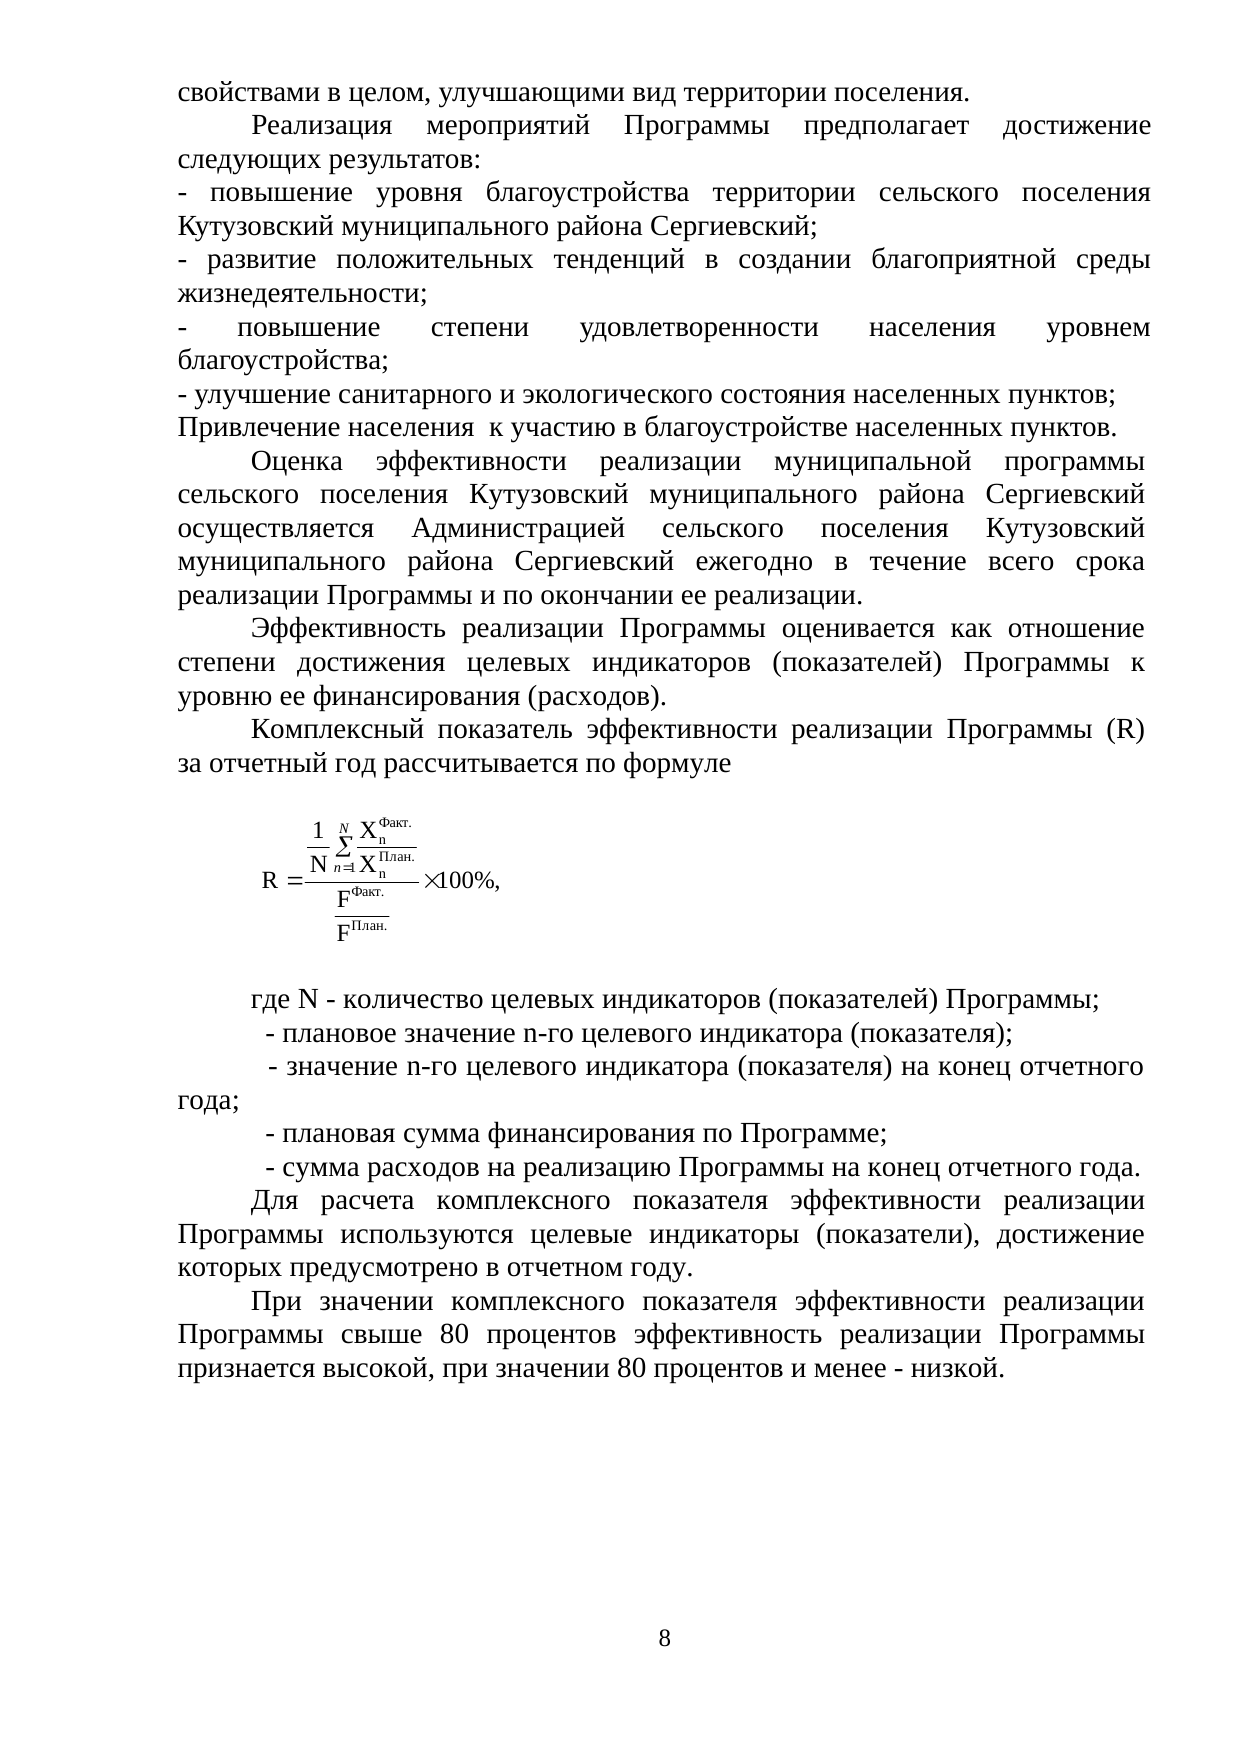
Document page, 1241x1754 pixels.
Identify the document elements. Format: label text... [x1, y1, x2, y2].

text - сумма расходов на реализацию Программы на конец отчетного года. [177, 1149, 1146, 1182]
text - развитие положительных тенденций в создании благоприятной среды жизнедеятельности; [177, 242, 1152, 309]
text - улучшение санитарного и экологического состояния населенных пунктов; [177, 376, 1152, 409]
text При значении комплексного показателя эффективности реализации Программы свыше 80 процентов эффективность реализации Программы признается высокой, при значении 80 процентов и менее - низкой. [177, 1283, 1146, 1384]
text Комплексный показатель эффективности реализации Программы (R) за отчетный год рассчитывается по формуле [177, 711, 1146, 778]
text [177, 74, 1152, 107]
text Для расчета комплексного показателя эффективности реализации Программы используются целевые индикаторы (показатели), достижение которых предусмотрено в отчетном году. [177, 1182, 1146, 1283]
text Оценка эффективности реализации муниципальной программы сельского поселения Кутузовский муниципального района Сергиевский осуществляется Администрацией сельского поселения Кутузовский муниципального района Сергиевский ежегодно в течение всего срока реализации Программы и по окончании ее реализации. [177, 443, 1146, 611]
text - плановое значение n-го целевого индикатора (показателя); [177, 1015, 1146, 1048]
text - плановая сумма финансирования по Программе; [177, 1115, 1146, 1149]
text Привлечение населения к участию в благоустройстве населенных пунктов. [177, 409, 1152, 443]
text - значение n-го целевого индикатора (показателя) на конец отчетного года; [177, 1048, 1146, 1115]
text Эффективность реализации Программы оценивается как отношение степени достижения целевых индикаторов (показателей) Программы к уровню ее финансирования (расходов). [177, 611, 1146, 711]
text - повышение уровня благоустройства территории сельского поселения Кутузовский муниципального района Сергиевский; [177, 174, 1152, 242]
text Реализация мероприятий Программы предполагает достижение следующих результатов: [177, 107, 1152, 174]
text где N - количество целевых индикаторов (показателей) Программы; [177, 981, 1146, 1015]
text - повышение степени удовлетворенности населения уровнем благоустройства; [177, 309, 1152, 376]
